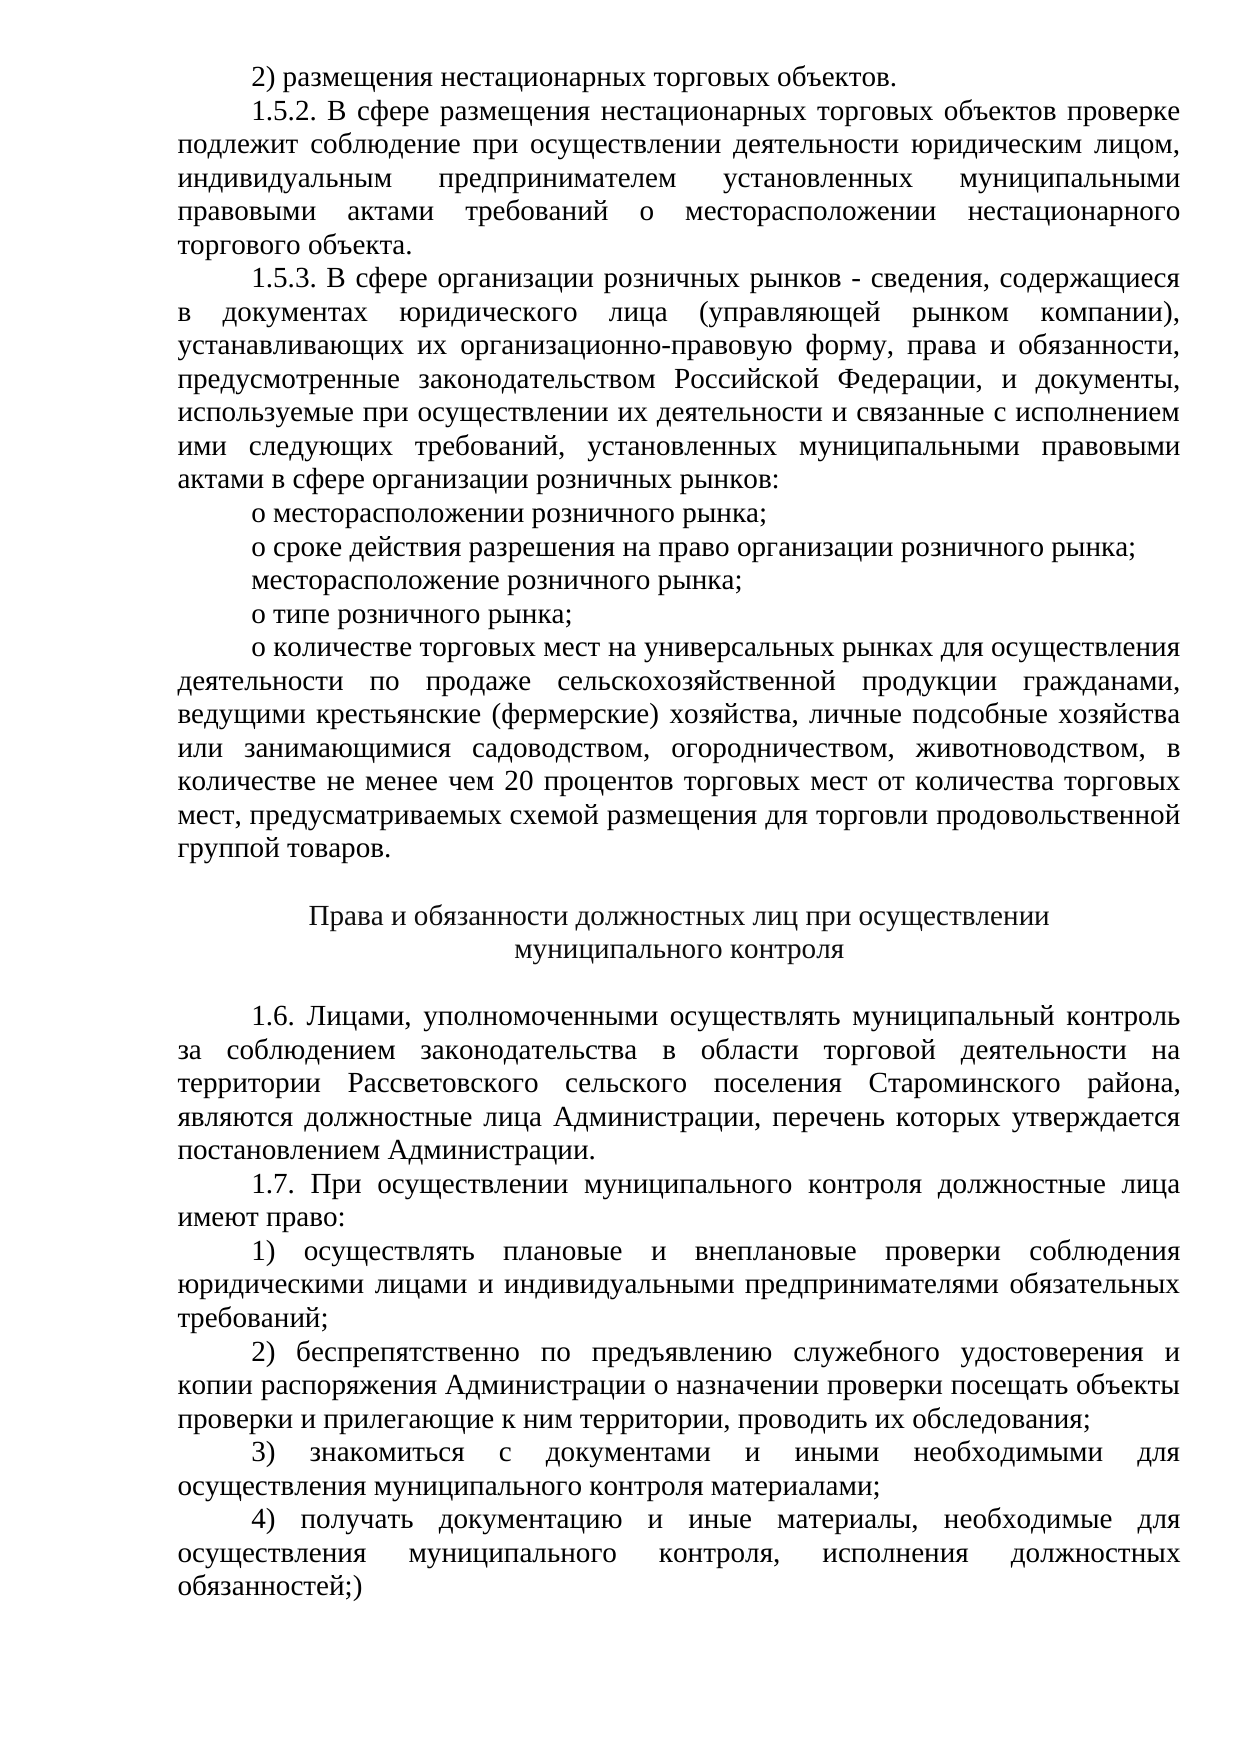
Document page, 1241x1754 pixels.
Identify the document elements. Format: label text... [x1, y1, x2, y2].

text о типе розничного рынка; [177, 596, 1181, 629]
text о сроке действия разрешения на право организации розничного рынка; [177, 529, 1181, 562]
text 1.6. Лицами, уполномоченными осуществлять муниципальный контроль за соблюдением законодательства в области торговой деятельности на территории Рассветовского сельского поселения Староминского района, являются должностные лица Администрации, перечень которых утверждается постановлением Администрации. [177, 998, 1181, 1166]
text 1.5.3. В сфере организации розничных рынков - сведения, содержащиеся в документах юридического лица (управляющей рынком компании), устанавливающих их организационно-правовую форму, права и обязанности, предусмотренные законодательством Российской Федерации, и документы, используемые при осуществлении их деятельности и связанные с исполнением ими следующих требований, установленных муниципальными правовыми актами в сфере организации розничных рынков: [177, 260, 1181, 495]
text о месторасположении розничного рынка; [177, 495, 1181, 529]
text муниципального контроля [177, 931, 1181, 965]
text 4) получать документацию и иные материалы, необходимые для осуществления муниципального контроля, исполнения должностных обязанностей;) [177, 1501, 1181, 1602]
text 3) знакомиться с документами и иными необходимыми для осуществления муниципального контроля материалами; [177, 1434, 1181, 1501]
text Права и обязанности должностных лиц при осуществлении [177, 898, 1181, 931]
text месторасположение розничного рынка; [177, 562, 1181, 596]
text 1.7. При осуществлении муниципального контроля должностные лица имеют право: [177, 1166, 1181, 1233]
text 1.5.2. В сфере размещения нестационарных торговых объектов проверке подлежит соблюдение при осуществлении деятельности юридическим лицом, индивидуальным предпринимателем установленных муниципальными правовыми актами требований о месторасположении нестационарного торгового объекта. [177, 93, 1181, 260]
text 2) размещения нестационарных торговых объектов. [177, 59, 1181, 93]
text 1) осуществлять плановые и внеплановые проверки соблюдения юридическими лицами и индивидуальными предпринимателями обязательных требований; [177, 1233, 1181, 1334]
text о количестве торговых мест на универсальных рынках для осуществления деятельности по продаже сельскохозяйственной продукции гражданами, ведущими крестьянские (фермерские) хозяйства, личные подсобные хозяйства или занимающимися садоводством, огородничеством, животноводством, в количестве не менее чем 20 процентов торговых мест от количества торговых мест, предусматриваемых схемой размещения для торговли продовольственной группой товаров. [177, 629, 1181, 864]
text 2) беспрепятственно по предъявлению служебного удостоверения и копии распоряжения Администрации о назначении проверки посещать объекты проверки и прилегающие к ним территории, проводить их обследования; [177, 1334, 1181, 1434]
